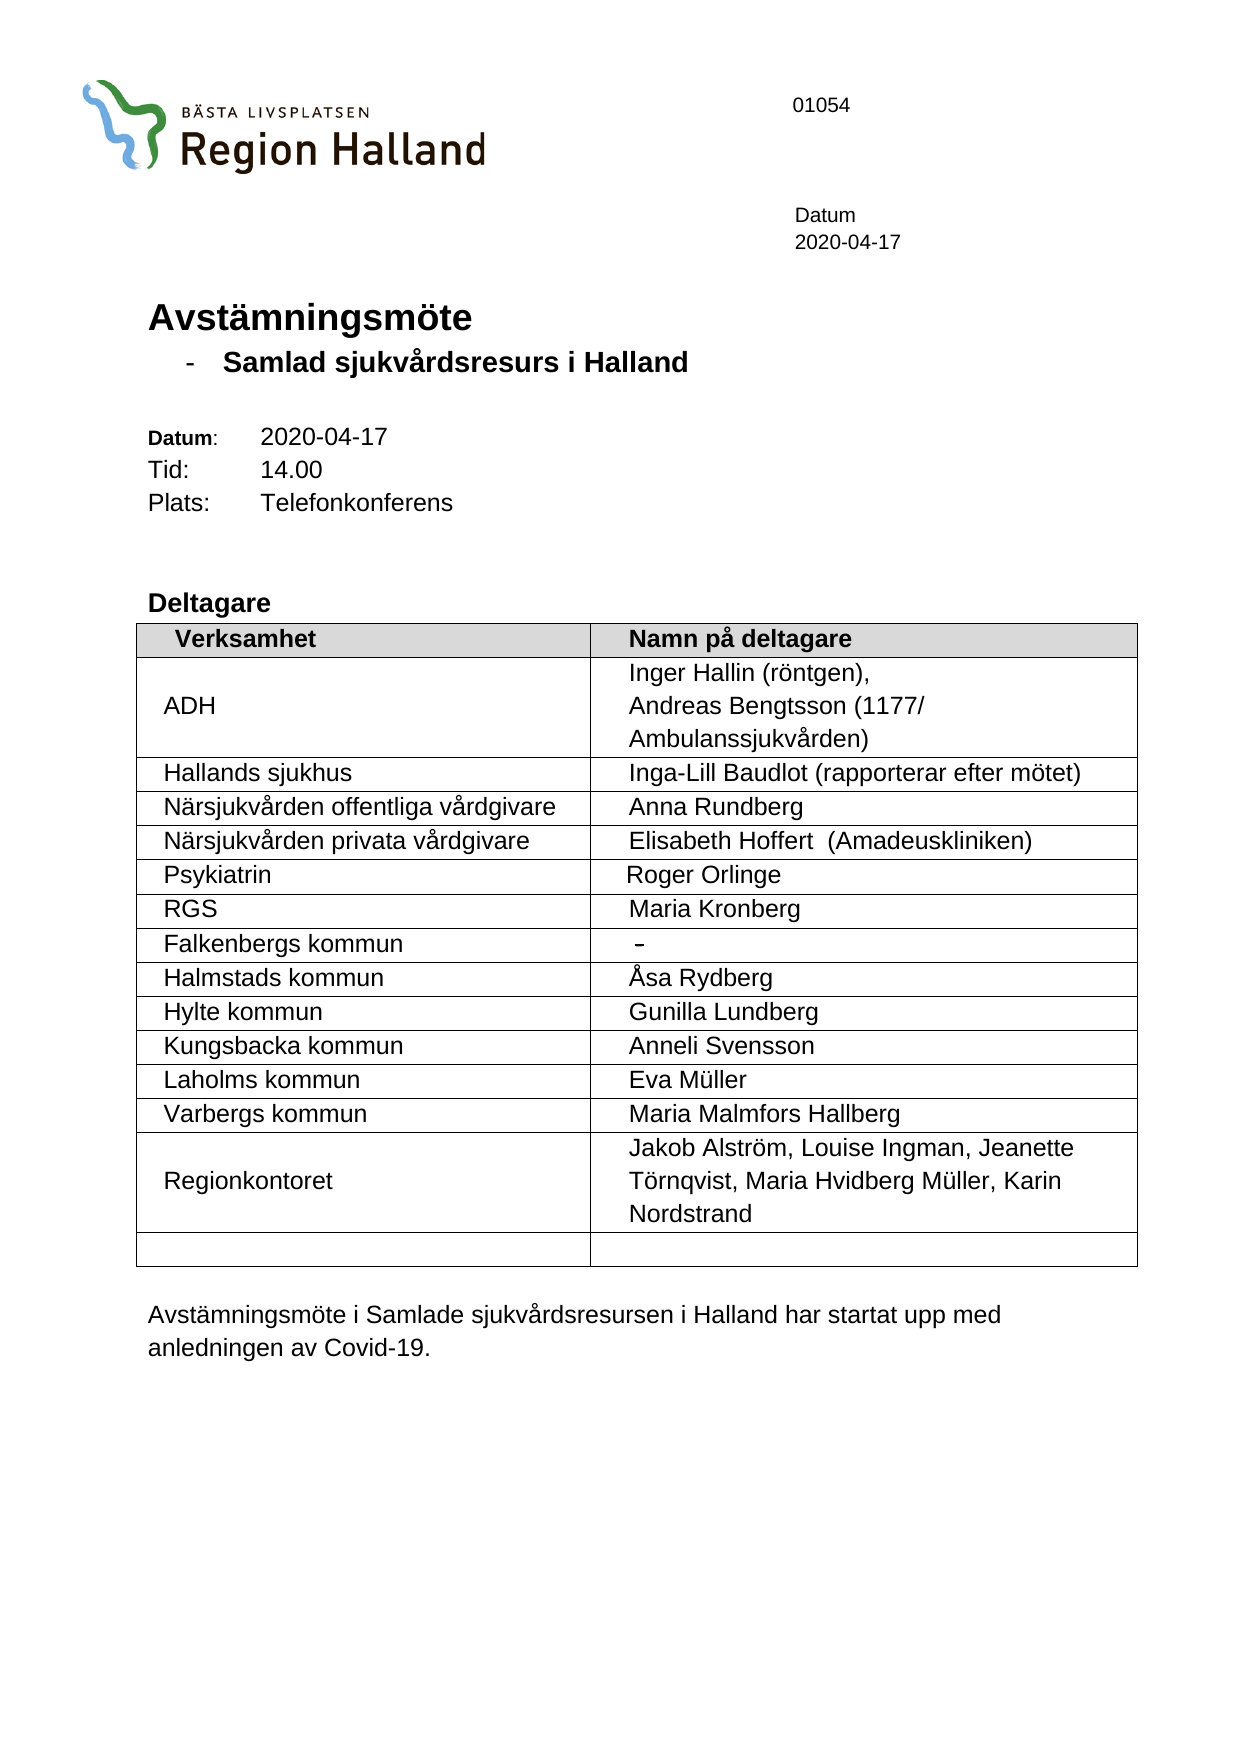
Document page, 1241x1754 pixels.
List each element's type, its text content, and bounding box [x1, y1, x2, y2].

table_cell Anna Rundberg [591, 792, 1137, 825]
table_cell Regionkontoret [137, 1133, 590, 1232]
table_cell Elisabeth Hoffert (Amadeuskliniken) [591, 826, 1137, 859]
table_cell ADH [137, 658, 590, 757]
table_cell - [591, 929, 1137, 962]
table_cell Roger Orlinge [591, 860, 1137, 893]
table_cell Halmstads kommun [137, 963, 590, 996]
table_cell Närsjukvården offentliga vårdgivare [137, 792, 590, 825]
picture [82, 80, 485, 174]
list Avstämningsmöte i Samlade sjukvårdsresursen i Halland har startat upp med anledningen av Covid-19. [148, 1300, 1092, 1362]
table_cell [137, 1233, 590, 1266]
table_header Verksamhet [137, 624, 590, 657]
table_cell Maria Kronberg [591, 895, 1137, 927]
table_cell Kungsbacka kommun [137, 1031, 590, 1064]
table_cell Falkenbergs kommun [137, 929, 590, 962]
table_cell Hallands sjukhus [137, 758, 590, 791]
table_cell Jakob Alström, Louise Ingman, Jeanette Törnqvist, Maria Hvidberg Müller, Karin Nordstrand [591, 1133, 1137, 1232]
table_cell Gunilla Lundberg [591, 997, 1137, 1030]
table_cell Varbergs kommun [137, 1099, 590, 1132]
list Samlad sjukvårdsresurs i Halland [185, 345, 1092, 378]
table_cell Inger Hallin (röntgen), Andreas Bengtsson (1177/ Ambulanssjukvården) [591, 658, 1137, 757]
table_cell Inga-Lill Baudlot (rapporterar efter mötet) [591, 758, 1137, 791]
table_cell RGS [137, 895, 590, 927]
table_cell Maria Malmfors Hallberg [591, 1099, 1137, 1132]
table_cell Närsjukvården privata vårdgivare [137, 826, 590, 859]
table_header Namn på deltagare [591, 624, 1137, 657]
subtitle Deltagare [148, 587, 1092, 618]
table_cell [591, 1233, 1137, 1266]
table_cell Eva Müller [591, 1065, 1137, 1098]
table_cell Anneli Svensson [591, 1031, 1137, 1064]
text Plats: Telefonkonferens [148, 488, 1092, 517]
text Datum: 2020-04-17 [148, 422, 1092, 451]
table_cell Psykiatrin [137, 860, 590, 893]
text Tid: 14.00 [148, 455, 1092, 484]
table_cell Hylte kommun [137, 997, 590, 1030]
subtitle Avstämningsmöte [148, 295, 1092, 338]
table_cell Åsa Rydberg [591, 963, 1137, 996]
table_cell Laholms kommun [137, 1065, 590, 1098]
